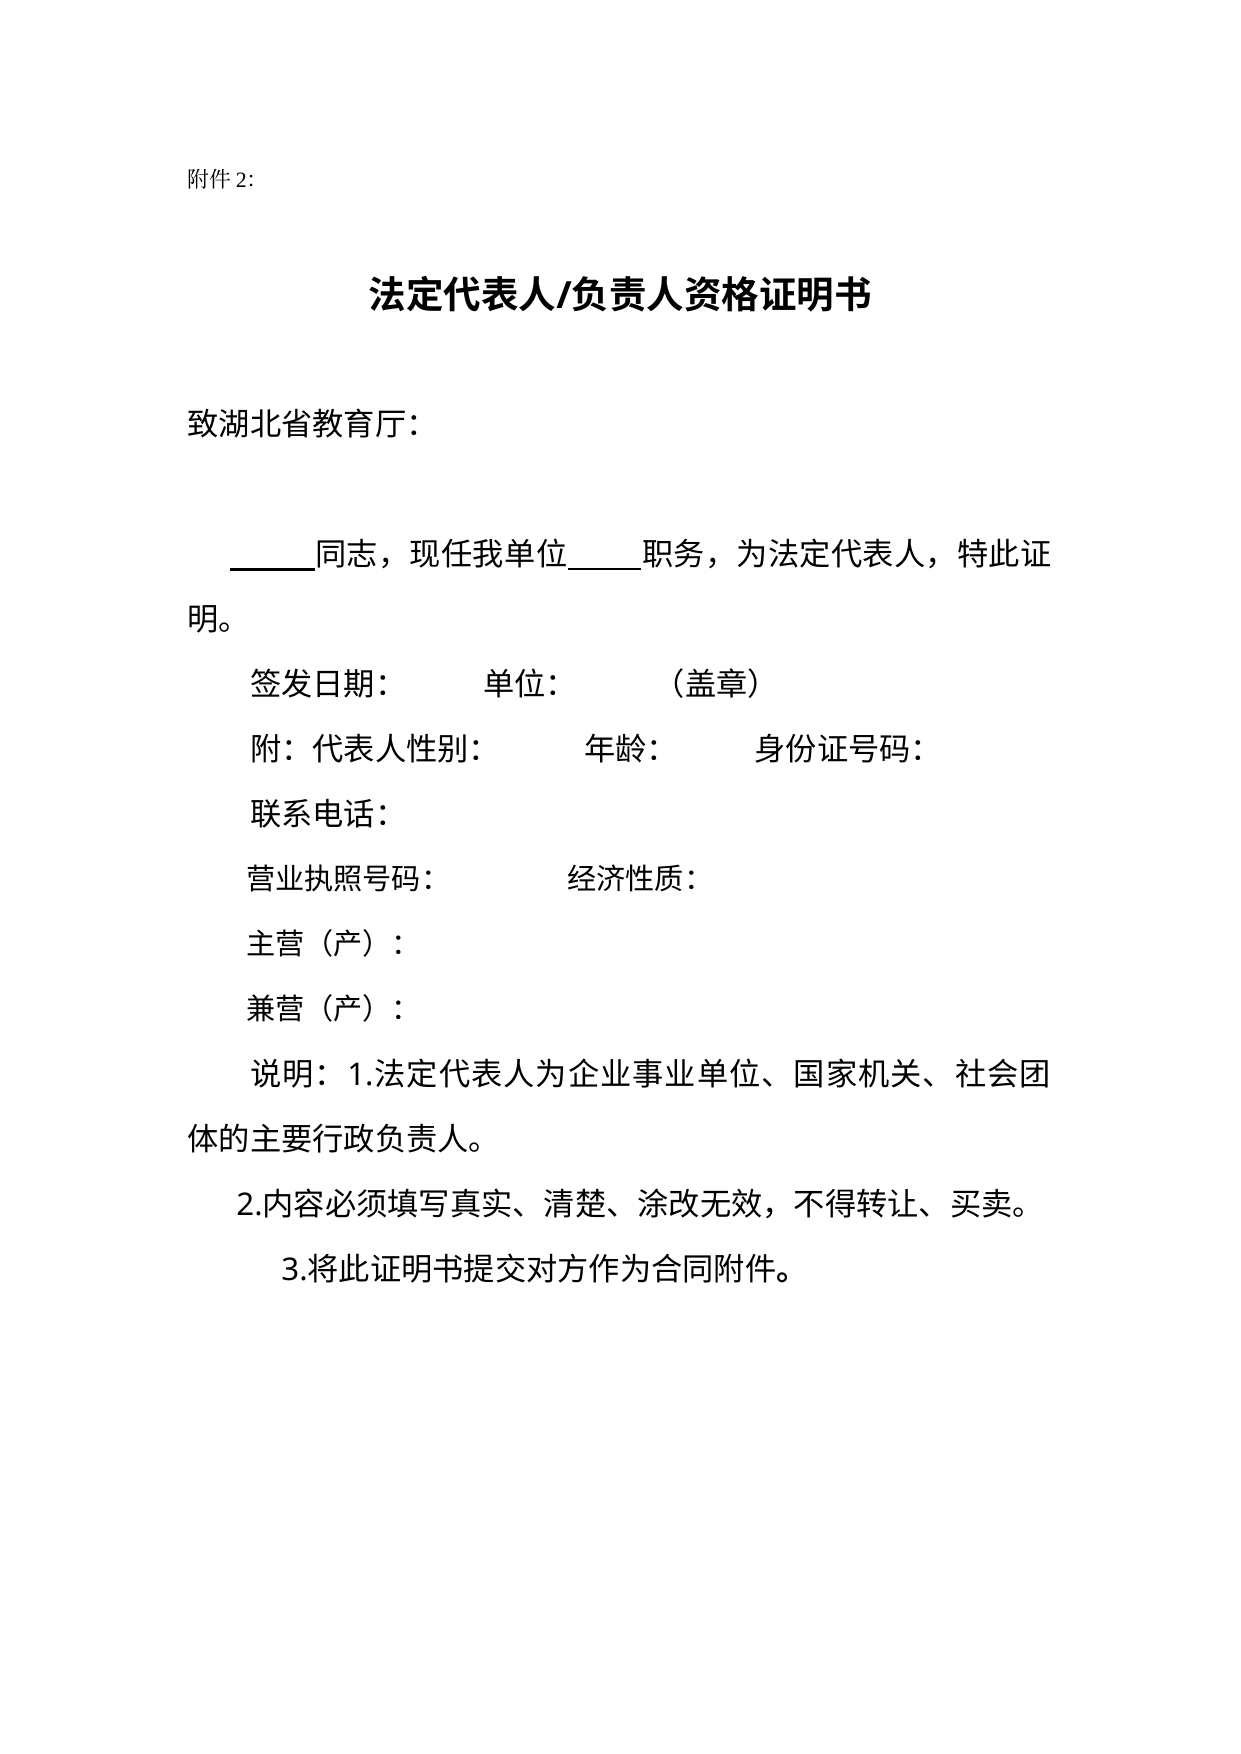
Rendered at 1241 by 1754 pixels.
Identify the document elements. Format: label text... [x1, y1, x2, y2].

text 说明：1.法定代表人为企业事业单位、国家机关、社会团体的主要行政负责人。 [187, 1039, 1053, 1169]
text 营业执照号码： 经济性质： [187, 844, 1053, 909]
text 法定代表人/负责人资格证明书 [187, 259, 1053, 324]
text 附：代表人性别： 年龄： 身份证号码： [187, 714, 1053, 779]
text 主营（产）： [187, 909, 1053, 974]
text 同志，现任我单位 职务，为法定代表人，特此证明。 [187, 519, 1053, 649]
text 3.将此证明书提交对方作为合同附件。 [187, 1234, 1053, 1299]
text 联系电话： [187, 779, 1053, 844]
text 签发日期： 单位： （盖章） [187, 649, 1053, 714]
text 2.内容必须填写真实、清楚、涂改无效，不得转让、买卖。 [187, 1169, 1053, 1234]
text 致湖北省教育厅： [187, 389, 1053, 454]
text 兼营（产）： [187, 974, 1053, 1039]
text 附件2： [187, 162, 1053, 194]
